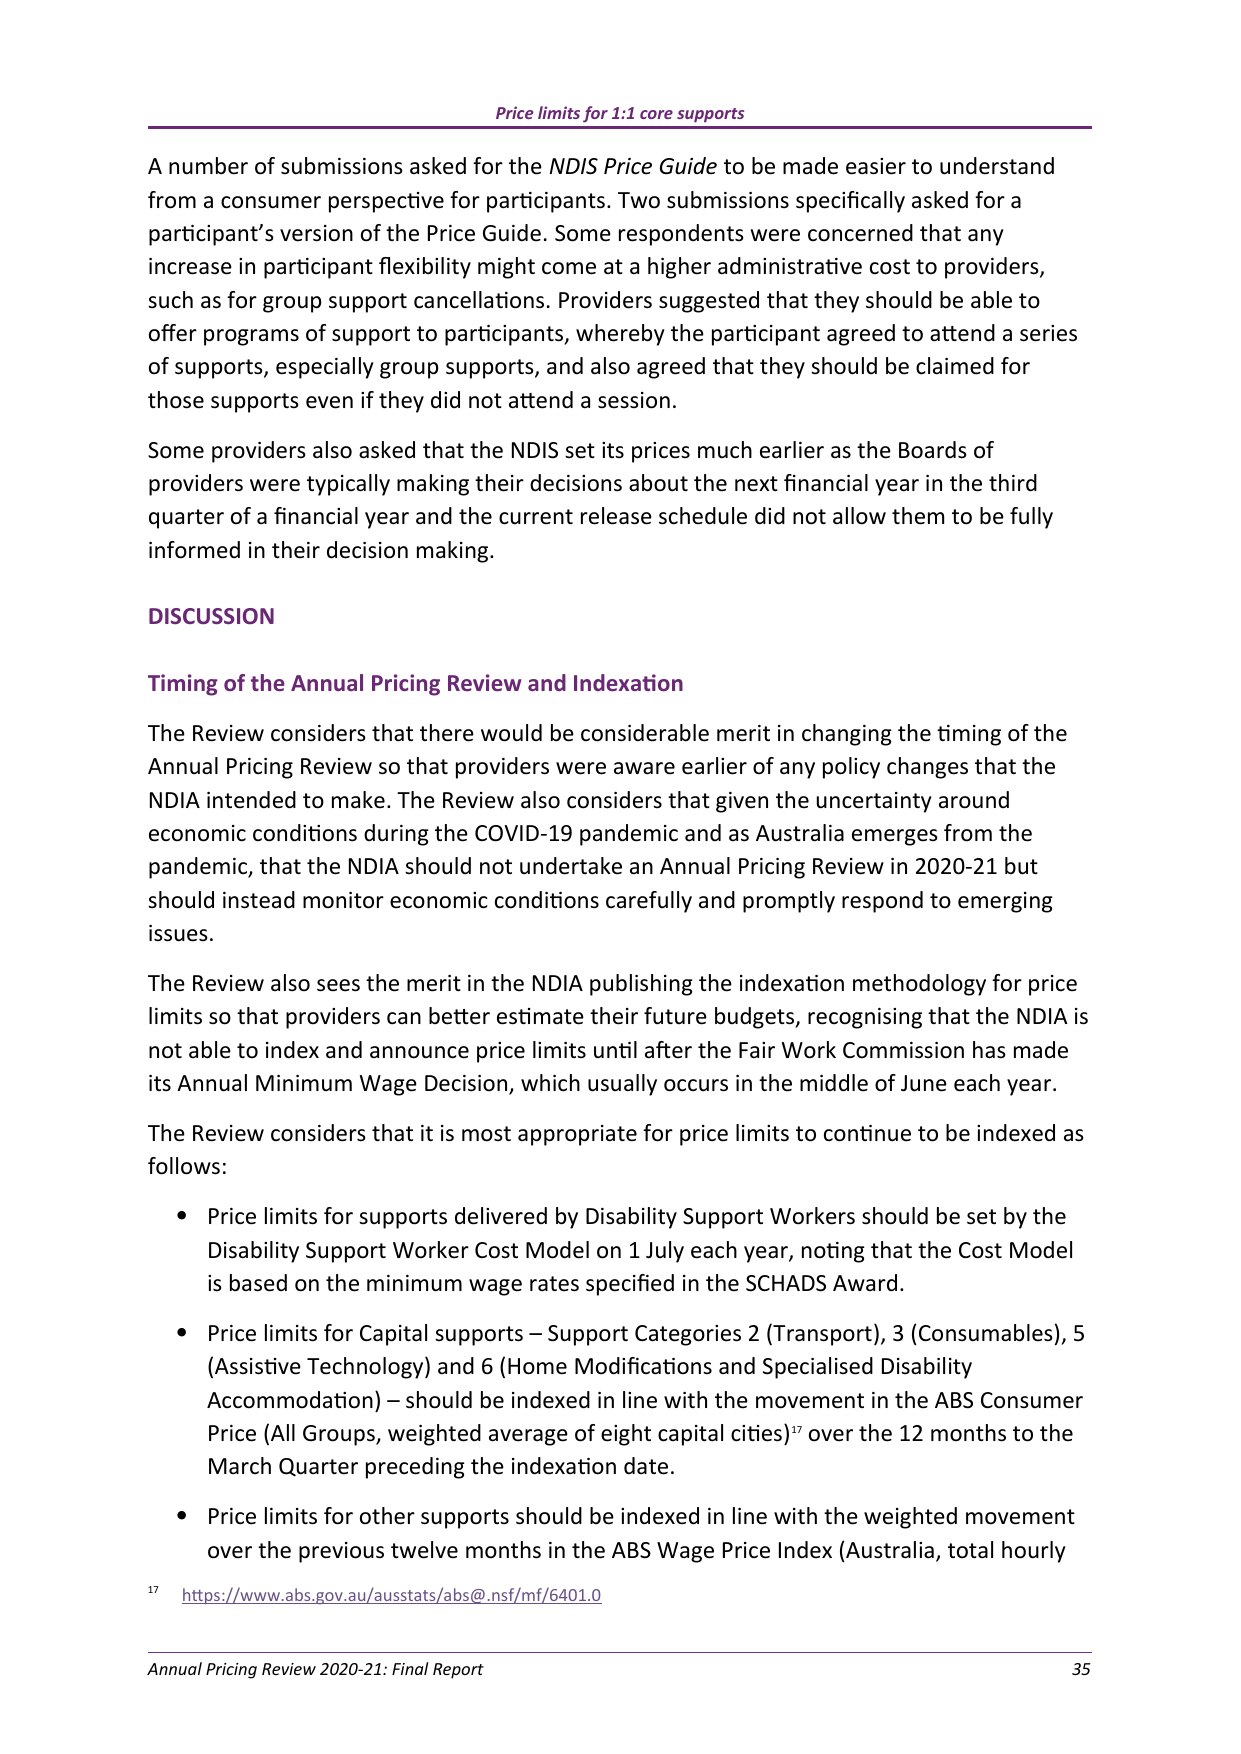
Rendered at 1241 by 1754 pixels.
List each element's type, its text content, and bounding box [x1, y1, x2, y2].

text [177, 1498, 1092, 1564]
text A number of submissions asked for the NDIS Price Guide to be made easier to understand from a consumer perspective for participants. Two submissions specifically asked for a participant’s version of the Price Guide. Some respondents were concerned that any increase in participant flexibility might come at a higher administrative cost to providers, such as for group support cancellations. Providers suggested that they should be able to offer programs of support to participants, whereby the participant agreed to attend a series of supports, especially group supports, and also agreed that they should be claimed for those supports even if they did not attend a session. [148, 148, 1092, 414]
subtitle Discussion [148, 598, 1063, 631]
subtitle Timing of the Annual Pricing Review and Indexation [148, 664, 1092, 698]
text Price limits for supports delivered by Disability Support Workers should be set by the Disability Support Worker Cost Model on 1 July each year, noting that the Cost Model is based on the minimum wage rates specified in the SCHADS Award. [177, 1198, 1092, 1298]
text The Review considers that it is most appropriate for price limits to continue to be indexed as follows: [148, 1114, 1092, 1181]
text The Review considers that there would be considerable merit in changing the timing of the Annual Pricing Review so that providers were aware earlier of any policy changes that the NDIA intended to make. The Review also considers that given the uncertainty around economic conditions during the COVID-19 pandemic and as Australia emerges from the pandemic, that the NDIA should not undertake an Annual Pricing Review in 2020-21 but should instead monitor economic conditions carefully and promptly respond to emerging issues. [148, 714, 1092, 948]
text The Review also sees the merit in the NDIA publishing the indexation methodology for price limits so that providers can better estimate their future budgets, recognising that the NDIA is not able to index and announce price limits until after the Fair Work Commission has made its Annual Minimum Wage Decision, which usually occurs in the middle of June each year. [148, 964, 1092, 1098]
text Some providers also asked that the NDIS set its prices much earlier as the Boards of providers were typically making their decisions about the next financial year in the third quarter of a financial year and the current release schedule did not allow them to be fully informed in their decision making. [148, 431, 1092, 564]
text Price limits for Capital supports – Support Categories 2 (Transport), 3 (Consumables), 5 (Assistive Technology) and 6 (Home Modifications and Specialised Disability Accommodation) – should be indexed in line with the movement in the ABS Consumer Price (All Groups, weighted average of eight capital cities) over the 12 months to the March Quarter preceding the indexation date. [177, 1314, 1092, 1481]
